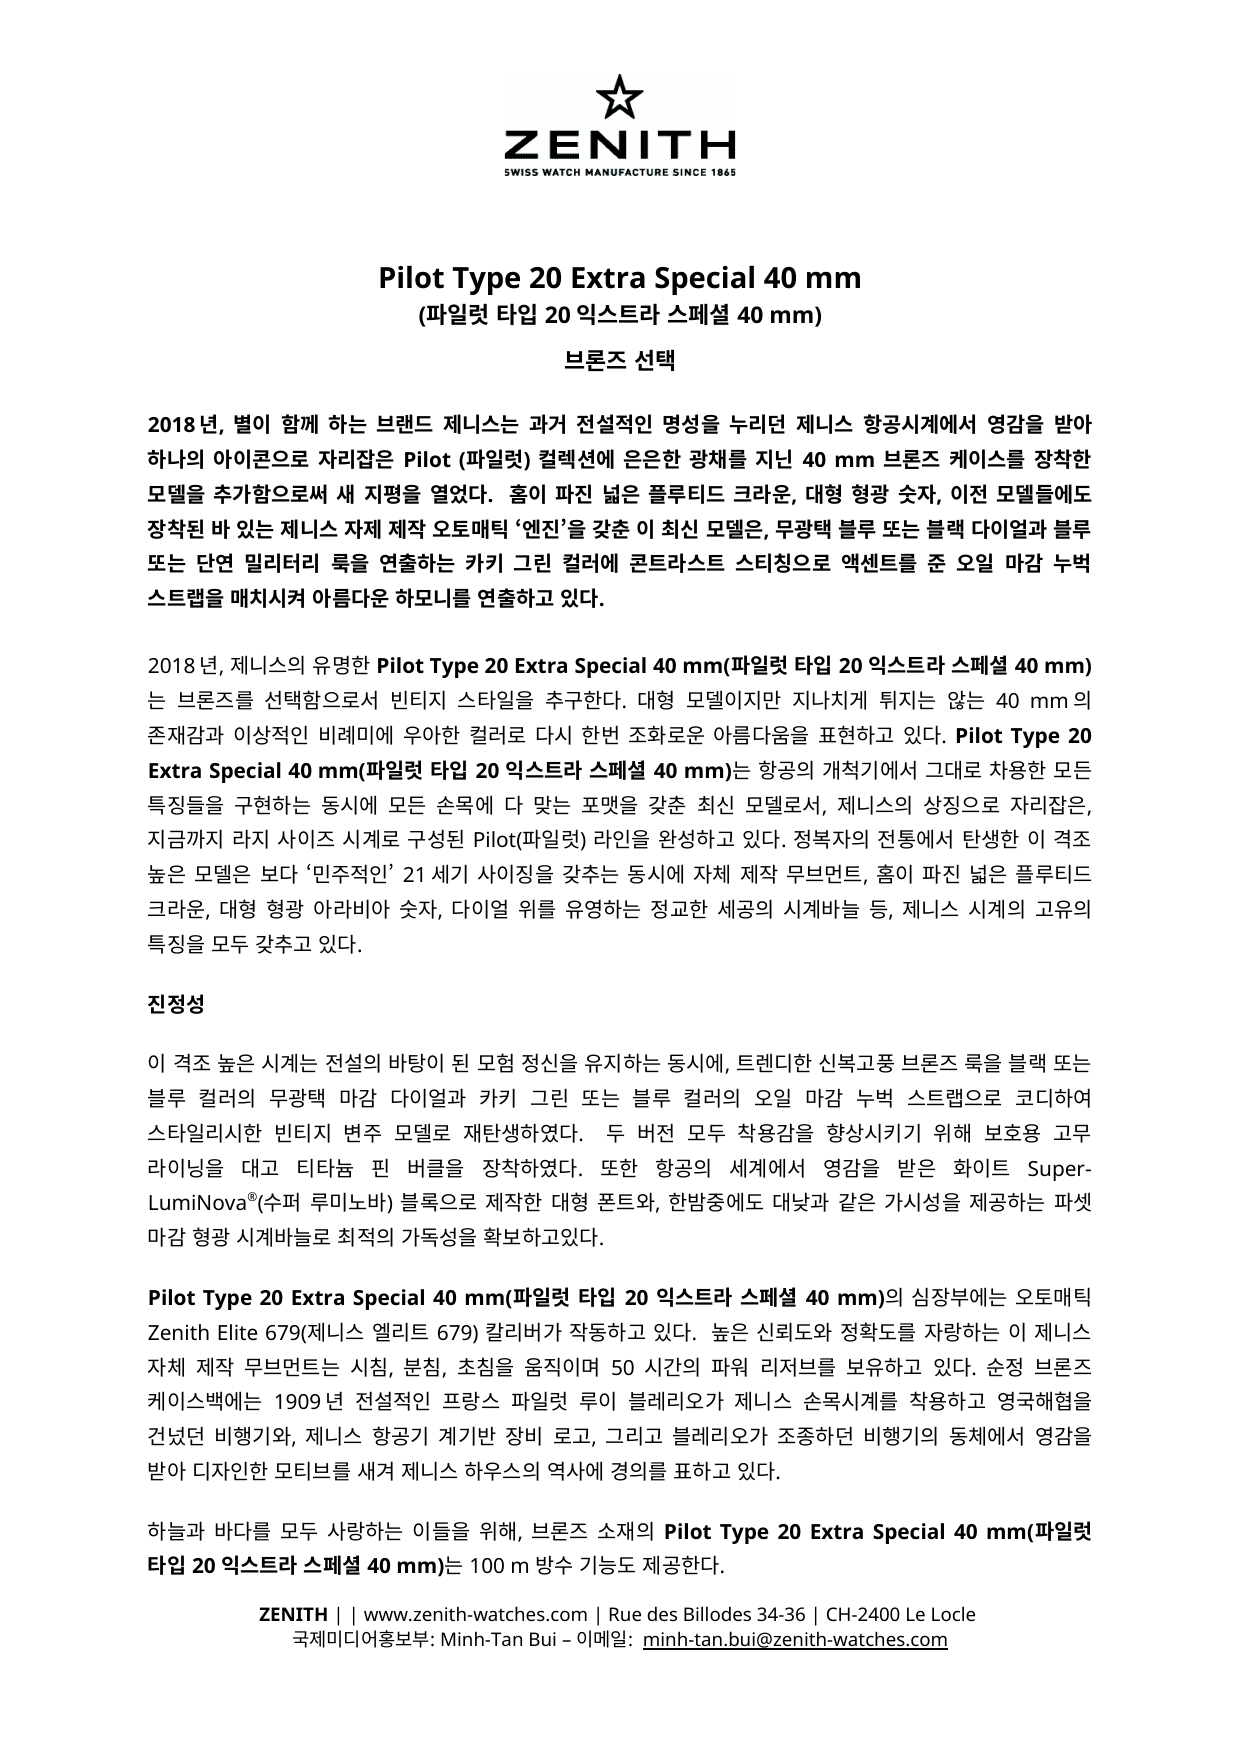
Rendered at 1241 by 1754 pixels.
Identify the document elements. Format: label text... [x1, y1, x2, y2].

text 진정성 [148, 988, 1092, 1018]
text (파일럿 타입 20 익스트라 스페셜 40 mm) [148, 297, 1092, 330]
text Pilot Type 20 Extra Special 40 mm [148, 257, 1092, 297]
text 2018년, 별이 함께 하는 브랜드 제니스는 과거 전설적인 명성을 누리던 제니스 항공시계에서 영감을 받아 하나의 아이콘으로 자리잡은 Pilot (파일럿) 컬렉션에 은은한 광채를 지닌 40 mm 브론즈 케이스를 장착한 모델을 추가함으로써 새 지평을 열었다. 홈이 파진 넓은 플루티드 크라운, 대형 형광 숫자, 이전 모델들에도 장착된 바 있는 제니스 자제 제작 오토매틱 ‘엔진’을 갖춘 이 최신 모델은, 무광택 블루 또는 블랙 다이얼과 블루 또는 단연 밀리터리 룩을 연출하는 카키 그린 컬러에 콘트라스트 스티칭으로 액센트를 준 오일 마감 누벅 스트랩을 매치시켜 아름다운 하모니를 연출하고 있다. [148, 408, 1092, 613]
picture [504, 74, 736, 176]
text 브론즈 선택 [148, 343, 1092, 376]
text 하늘과 바다를 모두 사랑하는 이들을 위해, 브론즈 소재의 Pilot Type 20 Extra Special 40 mm(파일럿 타입 20 익스트라 스페셜 40 mm)는 100 m 방수 기능도 제공한다. [148, 1515, 1092, 1580]
text Pilot Type 20 Extra Special 40 mm(파일럿 타입 20 익스트라 스페셜 40 mm)의 심장부에는 오토매틱 Zenith Elite 679(제니스 엘리트 679) 칼리버가 작동하고 있다. 높은 신뢰도와 정확도를 자랑하는 이 제니스 자체 제작 무브먼트는 시침, 분침, 초침을 움직이며 50 시간의 파워 리저브를 보유하고 있다. 순정 브론즈 케이스백에는 1909년 전설적인 프랑스 파일럿 루이 블레리오가 제니스 손목시계를 착용하고 영국해협을 건넜던 비행기와, 제니스 항공기 계기반 장비 로고, 그리고 블레리오가 조종하던 비행기의 동체에서 영감을 받아 디자인한 모티브를 새겨 제니스 하우스의 역사에 경의를 표하고 있다. [148, 1281, 1092, 1486]
text 이 격조 높은 시계는 전설의 바탕이 된 모험 정신을 유지하는 동시에, 트렌디한 신복고풍 브론즈 룩을 블랙 또는 블루 컬러의 무광택 마감 다이얼과 카키 그린 또는 블루 컬러의 오일 마감 누벅 스트랩으로 코디하여 스타일리시한 빈티지 변주 모델로 재탄생하였다. 두 버전 모두 착용감을 향상시키기 위해 보호용 고무 라이닝을 대고 티타늄 핀 버클을 장착하였다. 또한 항공의 세계에서 영감을 받은 화이트 Super-LumiNova®(수퍼 루미노바) 블록으로 제작한 대형 폰트와, 한밤중에도 대낮과 같은 가시성을 제공하는 파셋 마감 형광 시계바늘로 최적의 가독성을 확보하고있다. [148, 1048, 1092, 1252]
text 2018년, 제니스의 유명한 Pilot Type 20 Extra Special 40 mm(파일럿 타입 20 익스트라 스페셜 40 mm)는 브론즈를 선택함으로서 빈티지 스타일을 추구한다. 대형 모델이지만 지나치게 튀지는 않는 40 mm의 존재감과 이상적인 비례미에 우아한 컬러로 다시 한번 조화로운 아름다움을 표현하고 있다. Pilot Type 20 Extra Special 40 mm(파일럿 타입 20 익스트라 스페셜 40 mm)는 항공의 개척기에서 그대로 차용한 모든 특징들을 구현하는 동시에 모든 손목에 다 맞는 포맷을 갖춘 최신 모델로서, 제니스의 상징으로 자리잡은, 지금까지 라지 사이즈 시계로 구성된 Pilot(파일럿) 라인을 완성하고 있다. 정복자의 전통에서 탄생한 이 격조 높은 모델은 보다 ‘민주적인’ 21세기 사이징을 갖추는 동시에 자체 제작 무브먼트, 홈이 파진 넓은 플루티드 크라운, 대형 형광 아라비아 숫자, 다이얼 위를 유영하는 정교한 세공의 시계바늘 등, 제니스 시계의 고유의 특징을 모두 갖추고 있다. [148, 650, 1092, 958]
